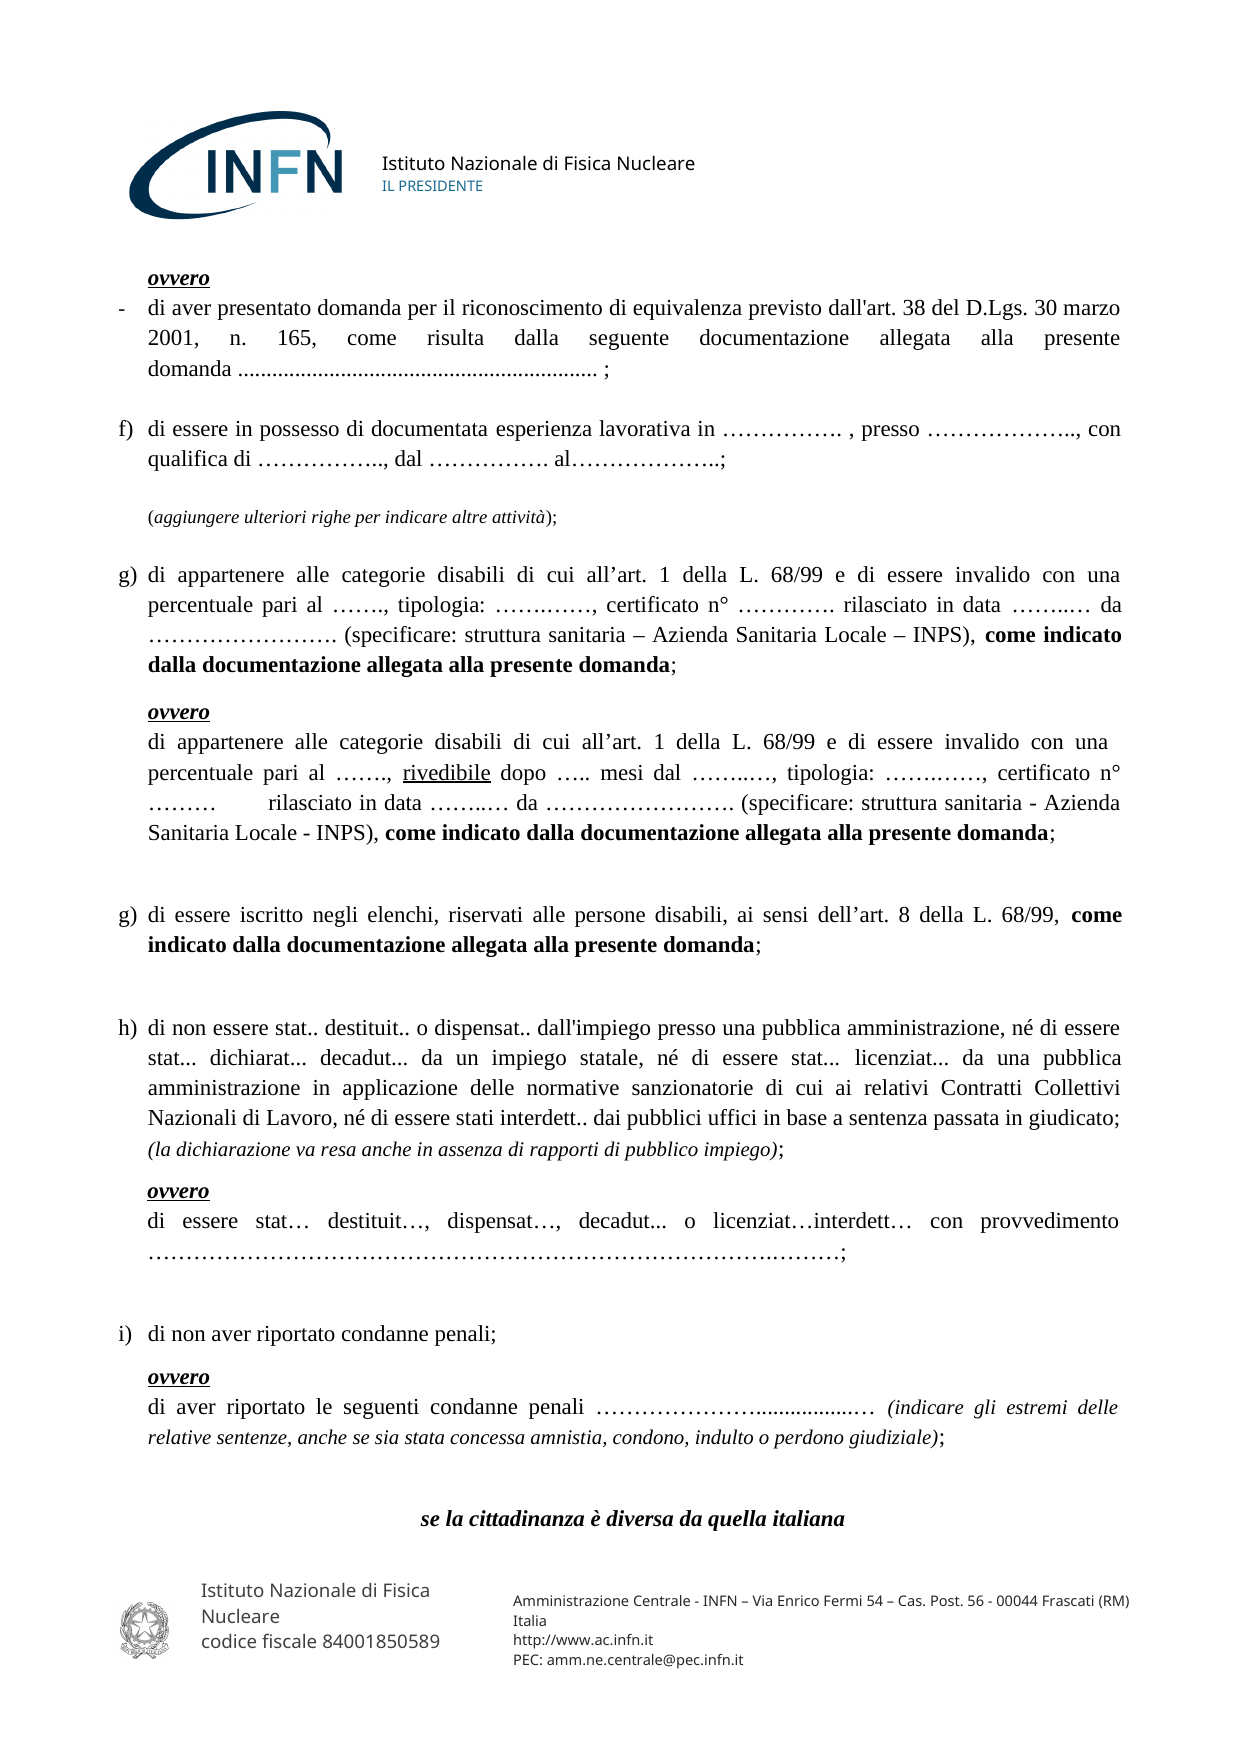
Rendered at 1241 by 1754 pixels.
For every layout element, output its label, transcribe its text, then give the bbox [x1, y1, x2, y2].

list (aggiungere ulteriori righe per indicare altre attività); [148, 506, 1122, 527]
text h) di non essere stat.. destituit.. o dispensat.. dall'impiego presso una pubblica amministrazione, né di essere stat... dichiarat... decadut... da un impiego statale, né di essere stat... licenziat... da una pubblica amministrazione in applicazione delle normative sanzionatorie di cui ai relativi Contratti Collettivi Nazionali di Lavoro, né di essere stati interdett.. dai pubblici uffici in base a sentenza passata in giudicato; (la dichiarazione va resa anche in assenza di rapporti di pubblico impiego); [118, 1014, 1122, 1161]
text di aver riportato le seguenti condanne penali ………………….................… (indicare gli estremi delle relative sentenze, anche se sia stata concessa amnistia, condono, indulto o perdono giudiziale); [118, 1393, 1120, 1449]
picture [129, 111, 342, 230]
text di essere stat… destituit…, dispensat…, decadut... o licenziat…interdett… con provvedimento ……………………………………………………………………….………; [147, 1208, 1120, 1264]
text g) di essere iscritto negli elenchi, riservati alle persone disabili, ai sensi dell’art. 8 della L. 68/99, come indicato dalla documentazione allegata alla presente domanda; [118, 901, 1122, 958]
list di aver presentato domanda per il riconoscimento di equivalenza previsto dall'art. 38 del D.Lgs. 30 marzo 2001, n. 165, come risulta dalla seguente documentazione allegata alla presente domanda ............................................................... ; [118, 294, 1122, 381]
text di appartenere alle categorie disabili di cui all’art. 1 della L. 68/99 e di essere invalido con una percentuale pari al ……., rivedibile dopo ….. mesi dal ……..…, tipologia: …….……, certificato n° ……… rilasciato in data ……..… da ……………………. (specificare: struttura sanitaria - Azienda Sanitaria Locale - INPS), come indicato dalla documentazione allegata alla presente domanda; [148, 728, 1122, 845]
text se la cittadinanza è diversa da quella italiana [148, 1506, 1120, 1532]
list di essere in possesso di documentata esperienza lavorativa in ……………. , presso ……………….., con qualifica di …………….., dal ……………. al………………..; [118, 415, 1122, 472]
text ovvero [118, 1363, 1122, 1389]
text ovvero [148, 698, 1122, 724]
text ovvero [118, 1177, 1122, 1204]
list di appartenere alle categorie disabili di cui all’art. 1 della L. 68/99 e di essere invalido con una percentuale pari al ……., tipologia: …….……, certificato n° …………. rilasciato in data ……..… da ……………………. (specificare: struttura sanitaria – Azienda Sanitaria Locale – INPS), come indicato dalla documentazione allegata alla presente domanda; [118, 561, 1122, 678]
text i) di non aver riportato condanne penali; [118, 1320, 1120, 1346]
picture [115, 1601, 174, 1660]
text ovvero [148, 264, 1122, 290]
